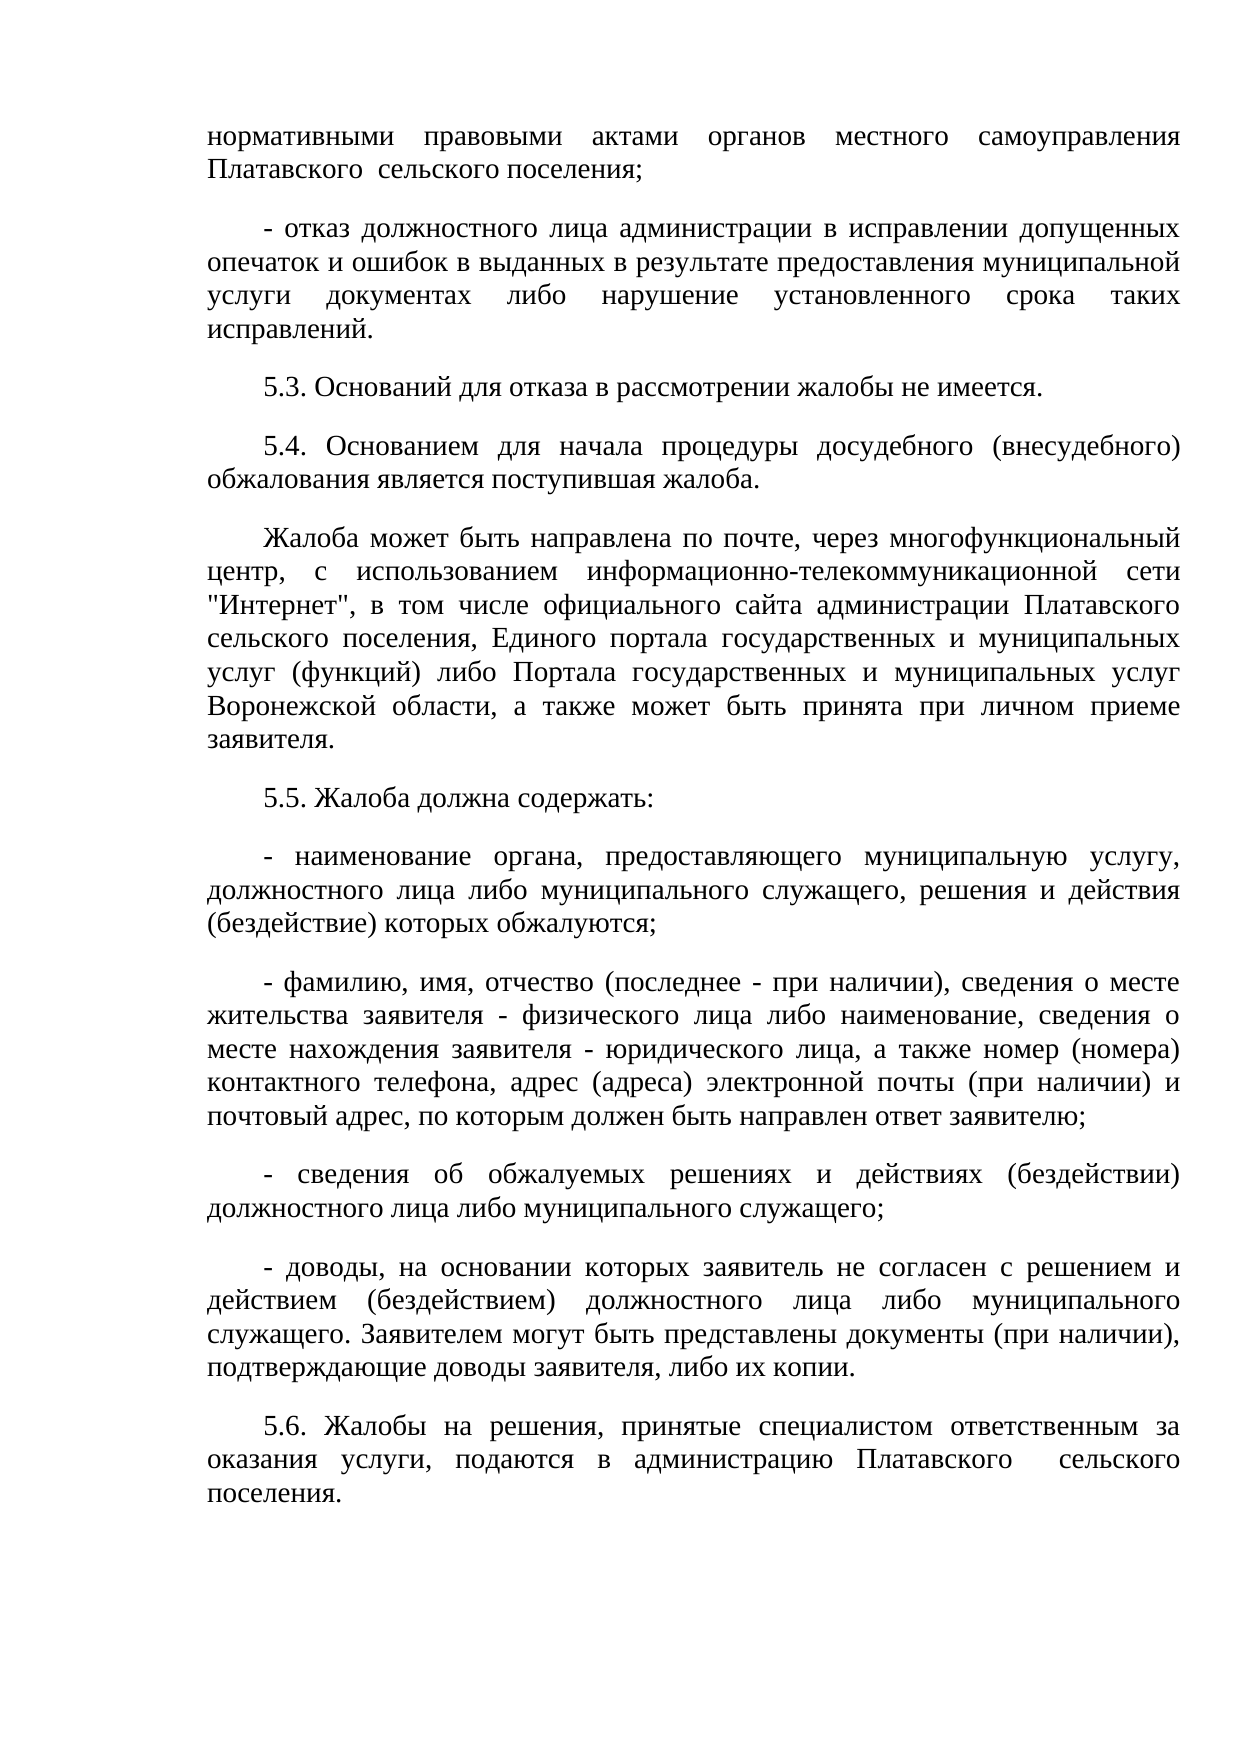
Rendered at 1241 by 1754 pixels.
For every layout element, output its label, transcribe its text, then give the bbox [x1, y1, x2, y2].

text - доводы, на основании которых заявитель не согласен с решением и действием (бездействием) должностного лица либо муниципального служащего. Заявителем могут быть представлены документы (при наличии), подтверждающие доводы заявителя, либо их копии. [207, 1249, 1181, 1383]
text Жалоба может быть направлена по почте, через многофункциональный центр, с использованием информационно-телекоммуникационной сети "Интернет", в том числе официального сайта администрации Платавского сельского поселения, Единого портала государственных и муниципальных услуг (функций) либо Портала государственных и муниципальных услуг Воронежской области, а также может быть принята при личном приеме заявителя. [207, 520, 1181, 755]
text 5.3. Оснований для отказа в рассмотрении жалобы не имеется. [207, 369, 1181, 403]
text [207, 118, 1181, 185]
text - сведения об обжалуемых решениях и действиях (бездействии) должностного лица либо муниципального служащего; [207, 1157, 1181, 1224]
text 5.4. Основанием для начала процедуры досудебного (внесудебного) обжалования является поступившая жалоба. [207, 428, 1181, 495]
text - отказ должностного лица администрации в исправлении допущенных опечаток и ошибок в выданных в результате предоставления муниципальной услуги документах либо нарушение установленного срока таких исправлений. [207, 210, 1181, 344]
text - наименование органа, предоставляющего муниципальную услугу, должностного лица либо муниципального служащего, решения и действия (бездействие) которых обжалуются; [207, 838, 1181, 939]
text - фамилию, имя, отчество (последнее - при наличии), сведения о месте жительства заявителя - физического лица либо наименование, сведения о месте нахождения заявителя - юридического лица, а также номер (номера) контактного телефона, адрес (адреса) электронной почты (при наличии) и почтовый адрес, по которым должен быть направлен ответ заявителю; [207, 964, 1181, 1132]
text 5.6. Жалобы на решения, принятые специалистом ответственным за оказания услуги, подаются в администрацию Платавского сельского поселения. [207, 1408, 1181, 1508]
text 5.5. Жалоба должна содержать: [207, 780, 1181, 813]
